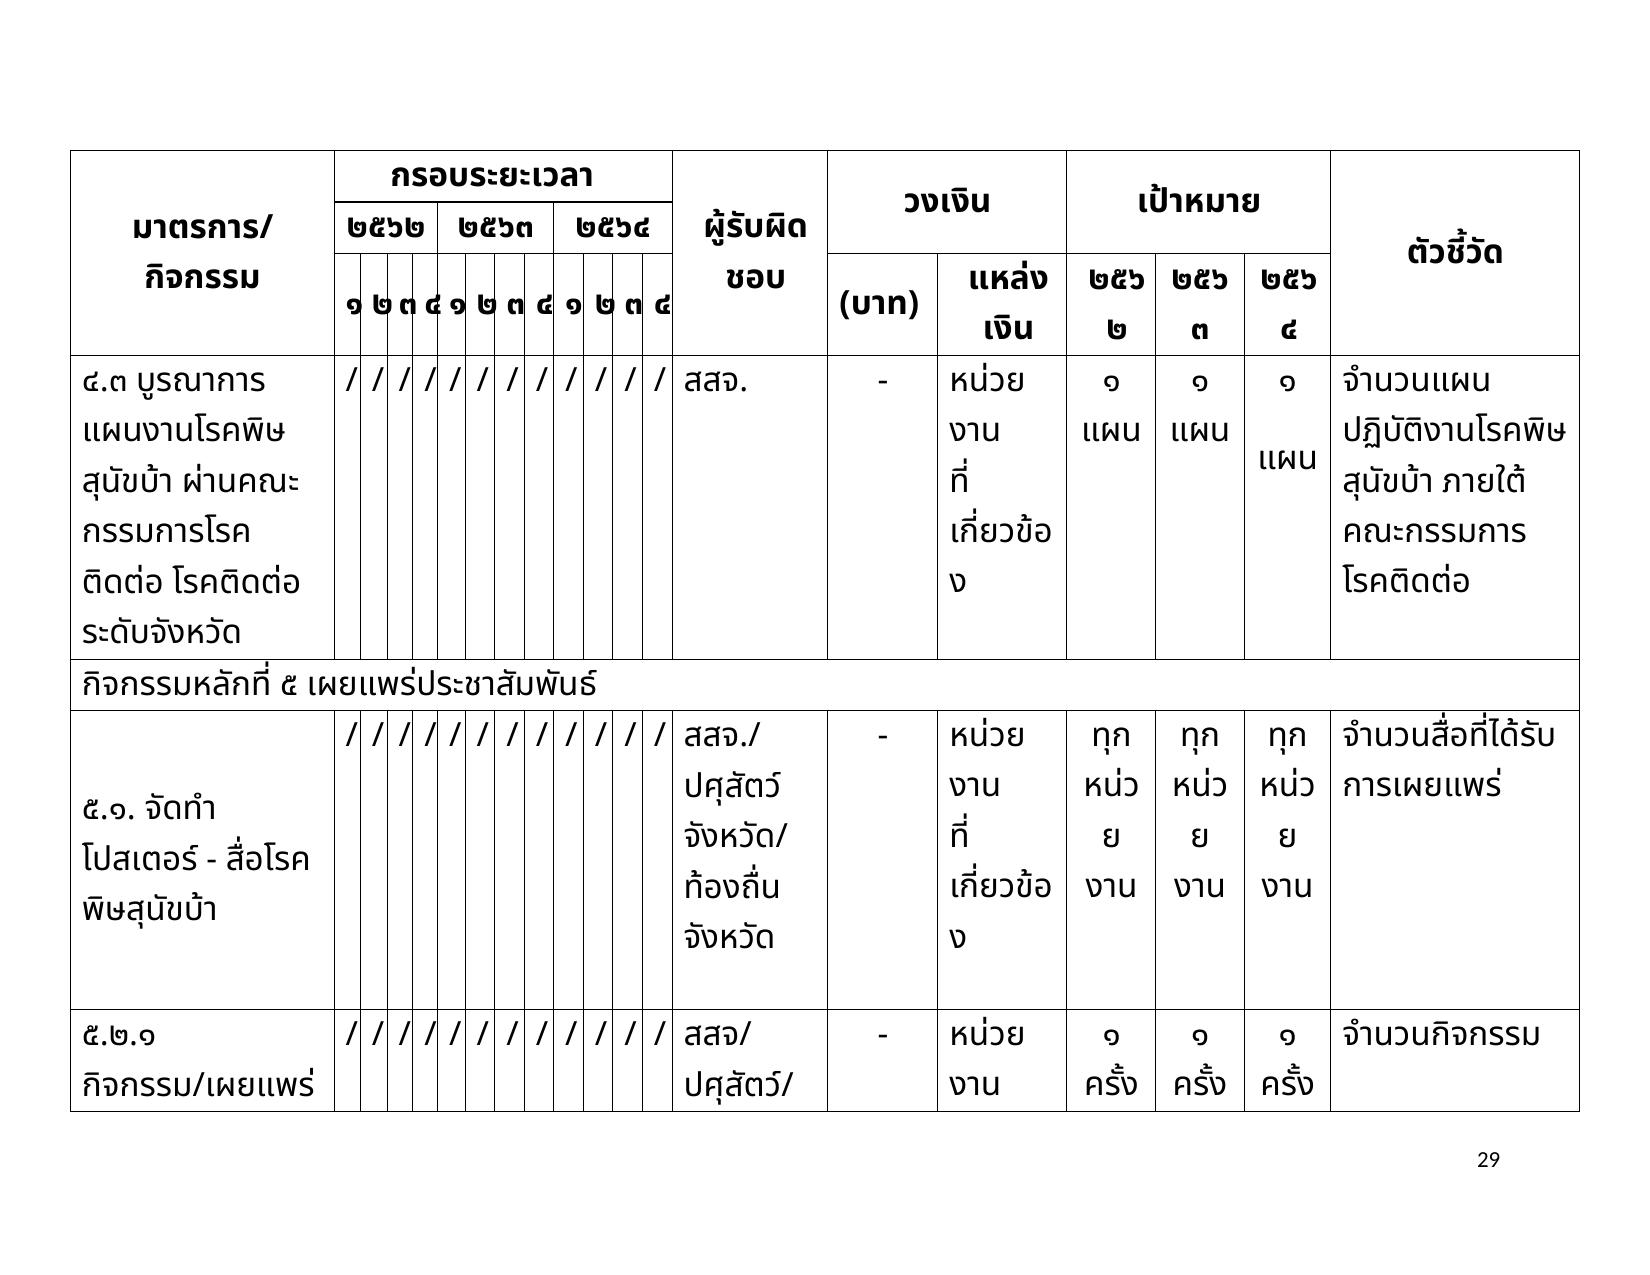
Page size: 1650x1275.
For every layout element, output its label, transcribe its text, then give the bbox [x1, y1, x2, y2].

table_cell / [335, 356, 360, 658]
table_cell สสจ./ปศุสัตว์จังหวัด/ท้องถื่นจังหวัด [673, 711, 827, 1009]
table_cell ๔.๓ บูรณาการแผนงานโรคพิษสุนัขบ้า ผ่านคณะกรรมการโรคติดต่อ โรคติดต่อระดับจังหวัด [71, 356, 334, 658]
table_cell ๑ ครั้ง [1245, 1010, 1330, 1111]
table_cell - [828, 356, 937, 658]
table_cell ๕.๑. จัดทำโปสเตอร์ - สื่อโรคพิษสุนัขบ้า [71, 711, 334, 1009]
table_cell / [413, 711, 437, 1009]
table_cell / [643, 711, 672, 1009]
table_header ผู้รับผิดชอบ [673, 151, 827, 355]
table_cell / [438, 356, 465, 658]
table_cell สสจ/ปศุสัตว์/ท้องถิ่น [673, 1010, 827, 1111]
table_cell จำนวนแผนปฏิบัติงานโรคพิษสุนัขบ้า ภายใต้คณะกรรมการโรคติดต่อ [1331, 356, 1579, 658]
table_cell / [525, 356, 553, 658]
table_cell ทุกหน่วย งาน [1245, 711, 1330, 1009]
table_cell / [525, 1010, 553, 1111]
table_header วงเงิน [828, 151, 1066, 253]
table_cell / [525, 711, 553, 1009]
table_cell ๓ [613, 254, 642, 355]
table_cell ๑ แผน [1156, 356, 1244, 658]
table_cell / [388, 356, 412, 658]
table_cell ๒ [361, 254, 387, 355]
table_cell ๒๕๖๔ [554, 203, 672, 253]
table_cell ๑ [554, 254, 583, 355]
table_cell / [643, 1010, 672, 1111]
table_cell / [466, 711, 494, 1009]
table_cell / [361, 1010, 387, 1111]
table_cell / [613, 1010, 642, 1111]
table_cell / [554, 711, 583, 1009]
table_cell แหล่งเงิน [938, 254, 1066, 355]
table_cell / [438, 711, 465, 1009]
table_cell ๑ [438, 254, 465, 355]
table_cell หน่วยงาน ที่เกี่ยวข้อง [938, 1010, 1066, 1111]
table_cell / [361, 711, 387, 1009]
table_cell ๔ [525, 254, 553, 355]
table_cell ๓ [388, 254, 412, 355]
table_cell ๔ [413, 254, 437, 355]
table_cell / [584, 356, 612, 658]
table_header ตัวชี้วัด [1331, 151, 1579, 355]
table_cell หน่วยงาน ที่เกี่ยวข้อง [938, 356, 1066, 658]
table_cell / [413, 356, 437, 658]
table_cell หน่วยงาน ที่เกี่ยวข้อง [938, 711, 1066, 1009]
table_cell ๑ ครั้ง [1156, 1010, 1244, 1111]
table_cell / [388, 711, 412, 1009]
table_header เป้าหมาย [1067, 151, 1330, 253]
table_cell ๒๕๖๒ [335, 203, 437, 253]
table_cell / [438, 1010, 465, 1111]
table_header มาตรการ/กิจกรรม [71, 151, 334, 355]
table_header กรอบระยะเวลา [335, 151, 672, 201]
table_cell / [495, 711, 524, 1009]
table_cell / [495, 356, 524, 658]
table_cell ๑ แผน [1067, 356, 1155, 658]
table_cell ๒๕๖๓ [438, 203, 553, 253]
table_cell ทุกหน่วย งาน [1156, 711, 1244, 1009]
table_cell / [413, 1010, 437, 1111]
table_cell สสจ. [673, 356, 827, 658]
table_cell / [643, 356, 672, 658]
table_cell จำนวนกิจกรรม [1331, 1010, 1579, 1111]
table_cell / [613, 356, 642, 658]
table_cell - [828, 711, 937, 1009]
table_cell / [584, 1010, 612, 1111]
table_cell ๒๕๖๓ [1156, 254, 1244, 355]
table_cell ๓ [495, 254, 524, 355]
table_cell ๑ ครั้ง [1067, 1010, 1155, 1111]
table_cell ๒๕๖๒ [1067, 254, 1155, 355]
table_cell จำนวนสื่อที่ได้รับการเผยแพร่ [1331, 711, 1579, 1009]
table_cell ๒ [584, 254, 612, 355]
table_cell / [554, 356, 583, 658]
table_cell / [466, 1010, 494, 1111]
table_cell / [335, 711, 360, 1009]
table_cell ๔ [643, 254, 672, 355]
table_cell / [361, 356, 387, 658]
table_cell ๑ [335, 254, 360, 355]
table_cell ๒ [466, 254, 494, 355]
table_cell (บาท) [828, 254, 937, 355]
table_cell กิจกรรมหลักที่ ๕ เผยแพร่ประชาสัมพันธ์ [71, 660, 1579, 710]
table_cell ๒๕๖๔ [1245, 254, 1330, 355]
table_cell / [613, 711, 642, 1009]
table_cell ๑ แผน [1245, 356, 1330, 658]
table_cell / [335, 1010, 360, 1111]
table_cell / [388, 1010, 412, 1111]
table_cell / [584, 711, 612, 1009]
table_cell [71, 1010, 334, 1111]
table_cell / [554, 1010, 583, 1111]
table_cell / [495, 1010, 524, 1111]
table_cell / [466, 356, 494, 658]
table_cell ทุกหน่วย งาน [1067, 711, 1155, 1009]
table_cell - [828, 1010, 937, 1111]
